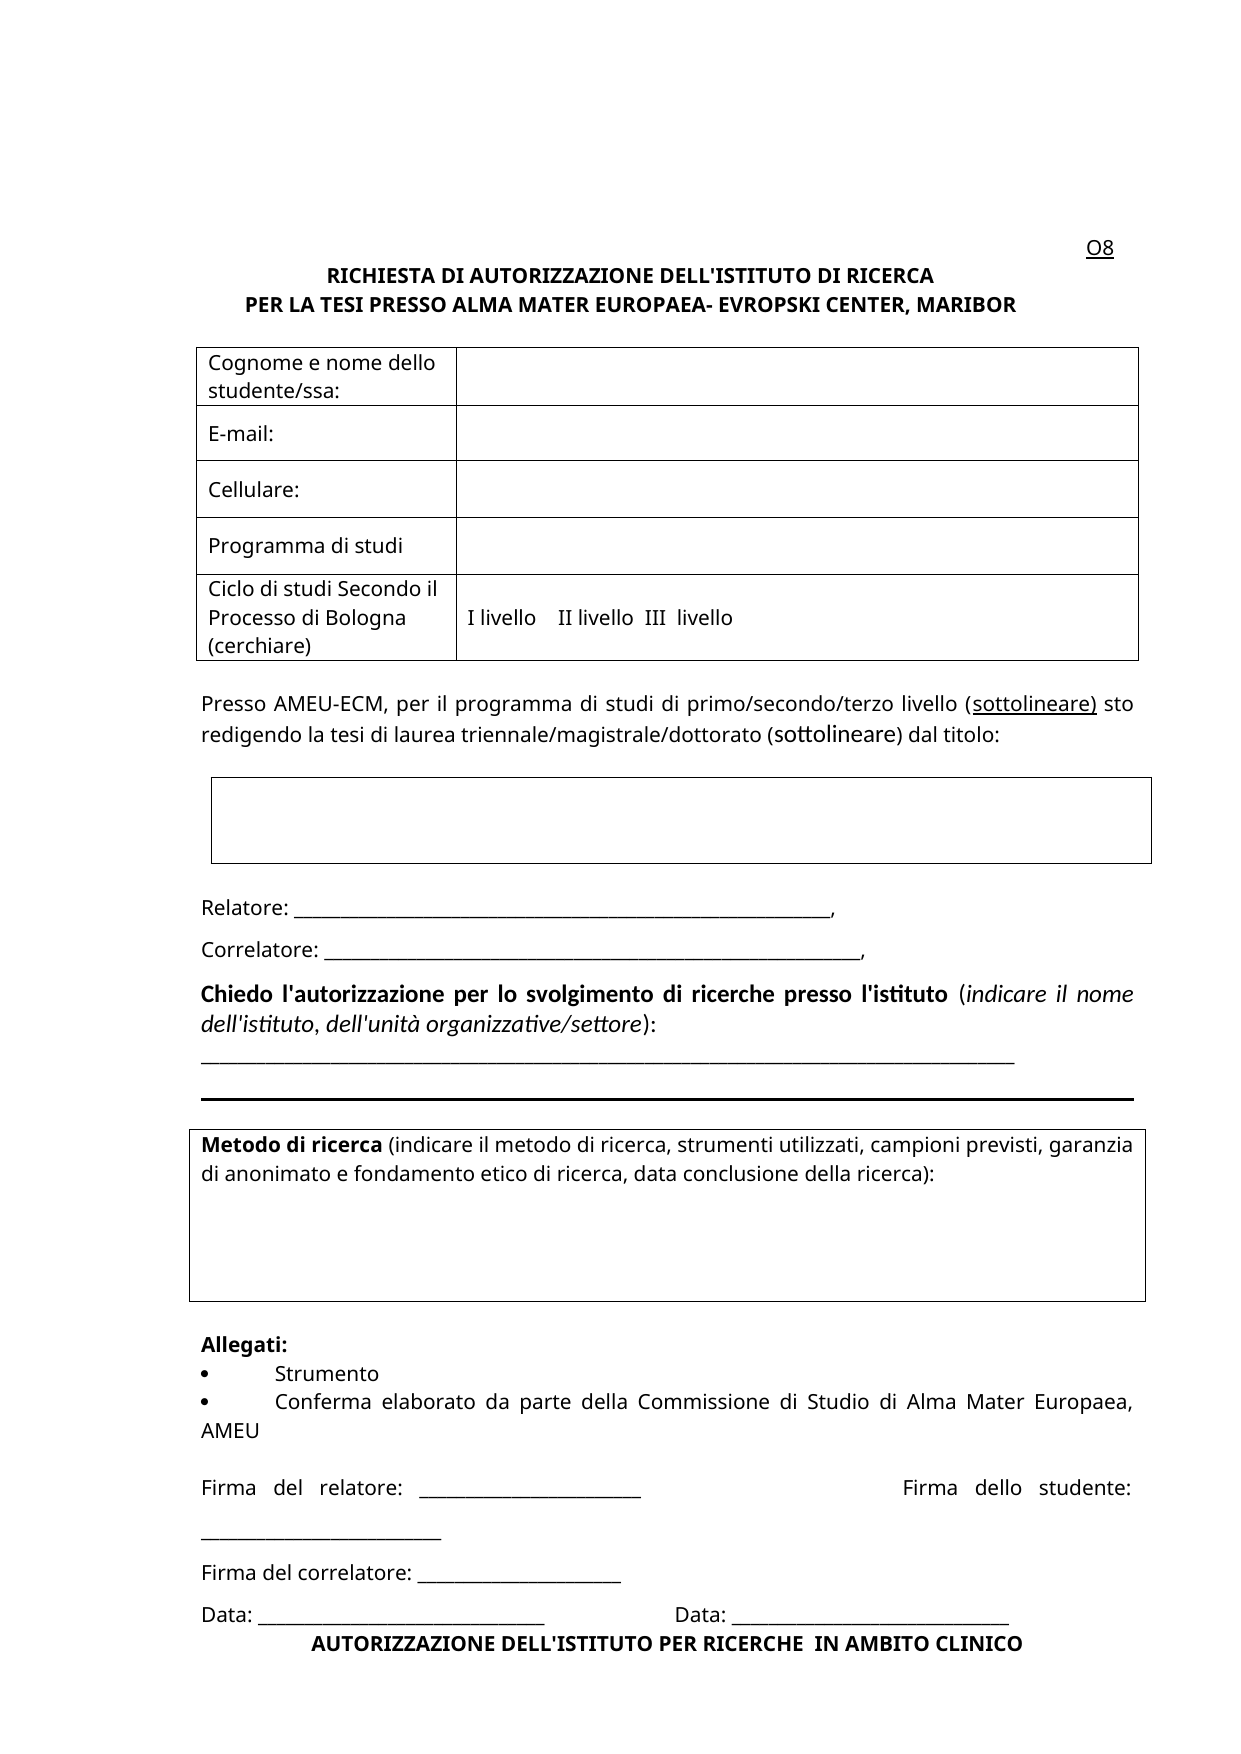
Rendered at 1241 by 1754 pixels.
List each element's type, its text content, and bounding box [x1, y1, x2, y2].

text Chiedo l'autorizzazione per lo svolgimento di ricerche presso l'istituto (indicare il nome dell'istituto, dell'unità organizzative/settore): [201, 978, 1134, 1039]
table_cell E-mail: [197, 406, 456, 460]
text Firma del relatore: ________________________ Firma dello studente: __________________________ [201, 1473, 1134, 1544]
text Relatore: __________________________________________________________, [201, 893, 1134, 921]
table_header Metodo di ricerca (indicare il metodo di ricerca, strumenti utilizzati, campioni previsti, garanzia di anonimato e fondamento etico di ricerca, data conclusione della ricerca): [190, 1130, 1145, 1301]
table_header [212, 778, 1151, 863]
text Presso AMEU-ECM, per il programma di studi di primo/secondo/terzo livello (sottolineare) sto redigendo la tesi di laurea triennale/magistrale/dottorato (sottolineare) dal titolo: [201, 689, 1134, 748]
table_cell [457, 406, 1138, 460]
list Conferma elaborato da parte della Commissione di Studio di Alma Mater Europaea, AMEU [201, 1387, 1134, 1444]
table_header Cognome e nome dello studente/ssa: [197, 348, 456, 405]
table_cell [457, 461, 1138, 517]
table_header [457, 348, 1138, 405]
text Firma del correlatore: ______________________ [201, 1558, 1134, 1586]
text ________________________________________________________________________________________ [201, 1039, 1134, 1067]
text Allegati: [201, 1331, 1134, 1359]
table_cell Cellulare: [197, 461, 456, 517]
table_cell I livello II livello III livello [457, 575, 1138, 660]
text AUTORIZZAZIONE DELL'ISTITUTO PER RICERCHE IN AMBITO CLINICO [201, 1629, 1134, 1657]
list Strumento [201, 1359, 1134, 1387]
table_cell [457, 518, 1138, 573]
text Data: _______________________________ Data: ______________________________ [201, 1601, 1134, 1629]
text PER LA TESI PRESSO ALMA MATER EUROPAEA- EVROPSKI CENTER, MARIBOR [127, 290, 1134, 318]
text Correlatore: __________________________________________________________, [201, 935, 1134, 964]
text RICHIESTA DI AUTORIZZAZIONE DELL'ISTITUTO DI RICERCA [127, 261, 1134, 290]
table_cell Programma di studi [197, 518, 456, 573]
text O8 [201, 233, 1134, 261]
table_cell Ciclo di studi Secondo il Processo di Bologna (cerchiare) [197, 575, 456, 660]
